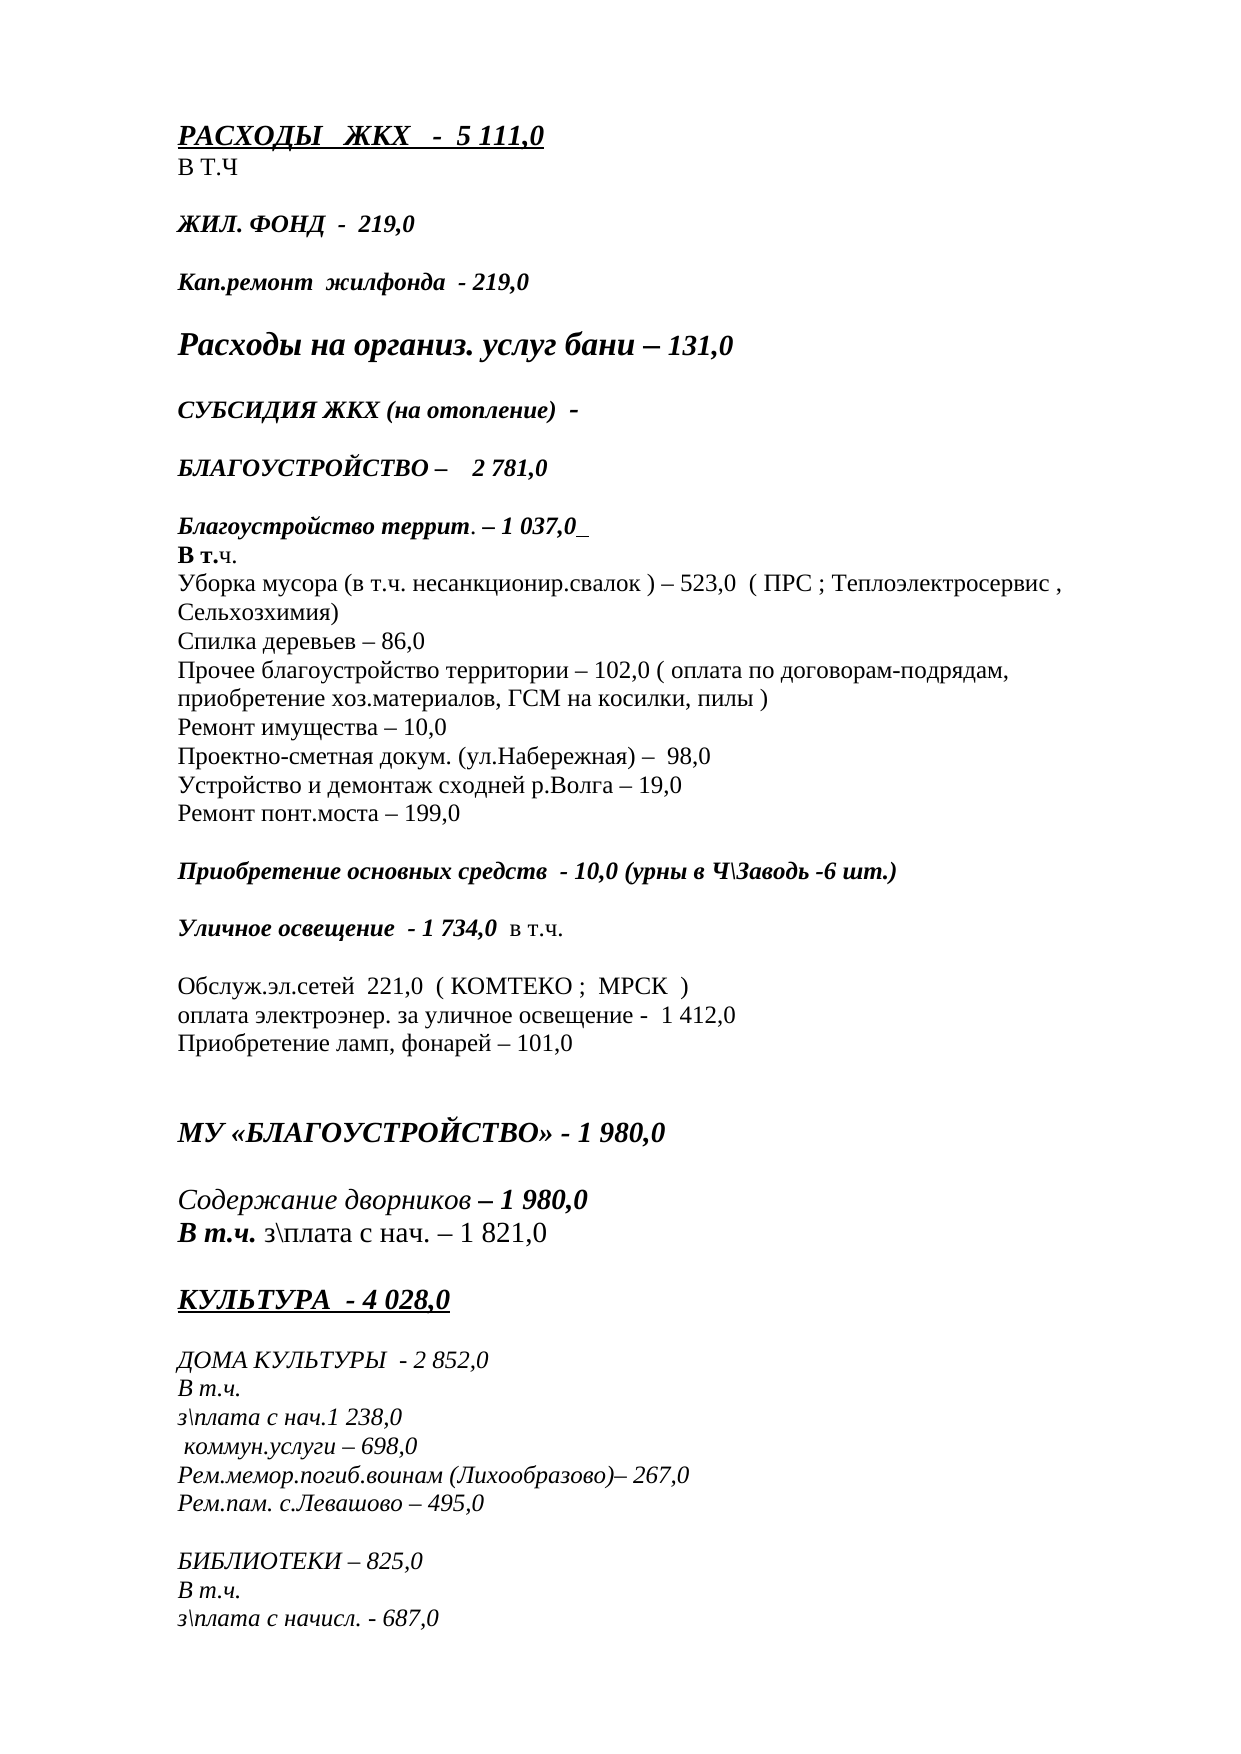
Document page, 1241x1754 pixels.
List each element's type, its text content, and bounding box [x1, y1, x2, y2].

text В т.ч. [177, 1575, 1152, 1603]
text Содержание дворников – 1 980,0 [177, 1182, 1152, 1215]
text Прочее благоустройство территории – 102,0 ( оплата по договорам-подрядам, приобретение хоз.материалов, ГСМ на косилки, пилы ) [177, 655, 1152, 712]
text Приобретение основных средств - 10,0 (урны в Ч\Заводь -6 шт.) [177, 856, 1152, 885]
text Благоустройство террит. – 1 037,0 [177, 511, 1152, 540]
text Уличное освещение - 1 734,0 в т.ч. [177, 913, 1152, 942]
text Приобретение ламп, фонарей – 101,0 [177, 1028, 1152, 1057]
text Проектно-сметная докум. (ул.Набережная) – 98,0 [177, 741, 1152, 770]
text ЖИЛ. ФОНД - 219,0 [177, 209, 1152, 238]
text оплата электроэнер. за уличное освещение - 1 412,0 [177, 1000, 1152, 1028]
text коммун.услуги – 698,0 [177, 1431, 1152, 1460]
text В т.ч. [177, 540, 1152, 568]
text з\плата с нач.1 238,0 [177, 1402, 1152, 1431]
text МУ «БЛАГОУСТРОЙСТВО» - 1 980,0 [177, 1115, 1152, 1148]
text СУБСИДИЯ ЖКХ (на отопление) - [177, 391, 1152, 425]
text Рем.мемор.погиб.воинам (Лихообразово)– 267,0 [177, 1460, 1152, 1488]
text Спилка деревьев – 86,0 [177, 626, 1152, 655]
text В Т.Ч [177, 152, 1152, 180]
text Обслуж.эл.сетей 221,0 ( КОМТЕКО ; МРСК ) [177, 971, 1152, 1000]
text БИБЛИОТЕКИ – 825,0 [177, 1546, 1152, 1575]
text В т.ч. з\плата с нач. – 1 821,0 [177, 1215, 1152, 1249]
text Ремонт имущества – 10,0 [177, 712, 1152, 741]
text Устройство и демонтаж сходней р.Волга – 19,0 [177, 770, 1152, 798]
text БЛАГОУСТРОЙСТВО – 2 781,0 [177, 453, 1152, 482]
text КУЛЬТУРА - 4 028,0 [177, 1282, 1152, 1316]
text РАСХОДЫ ЖКХ - 5 111,0 [177, 118, 1152, 152]
text Рем.пам. с.Левашово – 495,0 [177, 1488, 1152, 1517]
text Кап.ремонт жилфонда - 219,0 [177, 267, 1152, 295]
text Ремонт понт.моста – 199,0 [177, 798, 1152, 827]
text В т.ч. [177, 1373, 1152, 1402]
text Уборка мусора (в т.ч. несанкционир.свалок ) – 523,0 ( ПРС ; Теплоэлектросервис , Сельхозхимия) [177, 568, 1152, 626]
text ДОМА КУЛЬТУРЫ - 2 852,0 [177, 1345, 1152, 1373]
text з\плата с начисл. - 687,0 [177, 1603, 1152, 1632]
text Расходы на организ. услуг бани – 131,0 [177, 324, 1152, 362]
